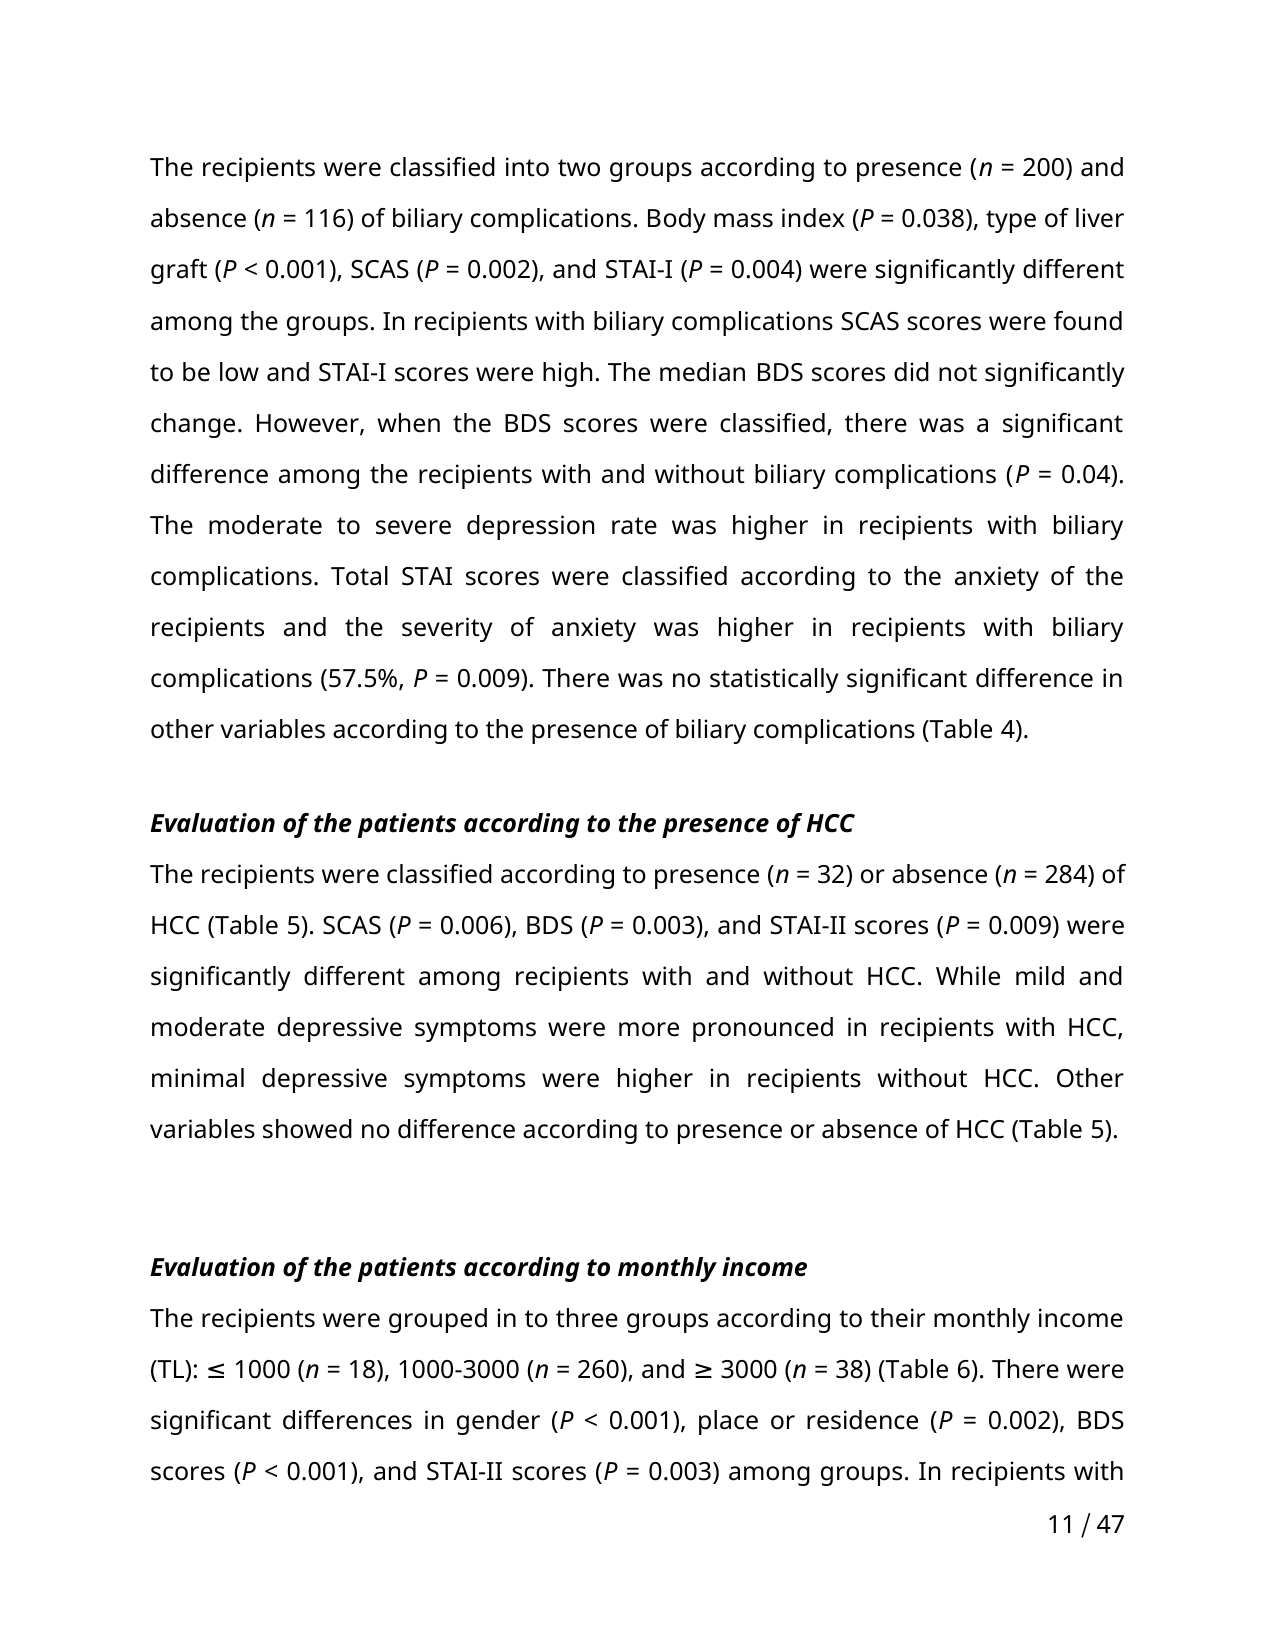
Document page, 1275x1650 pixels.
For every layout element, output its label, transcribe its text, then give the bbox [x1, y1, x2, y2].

text The recipients were classified according to presence (n = 32) or absence (n = 284) of HCC (Table 5). SCAS (P = 0.006), BDS (P = 0.003), and STAI-II scores (P = 0.009) were significantly different among recipients with and without HCC. While mild and moderate depressive symptoms were more pronounced in recipients with HCC, minimal depressive symptoms were higher in recipients without HCC. Other variables showed no difference according to presence or absence of HCC (Table 5). [150, 857, 1125, 1146]
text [150, 1300, 1125, 1487]
text Evaluation of the patients according to monthly income [150, 1249, 1125, 1283]
text The recipients were classified into two groups according to presence (n = 200) and absence (n = 116) of biliary complications. Body mass index (P = 0.038), type of liver graft (P < 0.001), SCAS (P = 0.002), and STAI-I (P = 0.004) were significantly different among the groups. In recipients with biliary complications SCAS scores were found to be low and STAI-I scores were high. The median BDS scores did not significantly change. However, when the BDS scores were classified, there was a significant difference among the recipients with and without biliary complications (P = 0.04). The moderate to severe depression rate was higher in recipients with biliary complications. Total STAI scores were classified according to the anxiety of the recipients and the severity of anxiety was higher in recipients with biliary complications (57.5%, P = 0.009). There was no statistically significant difference in other variables according to the presence of biliary complications (Table 4). [150, 150, 1125, 746]
text Evaluation of the patients according to the presence of HCC [150, 806, 1125, 840]
